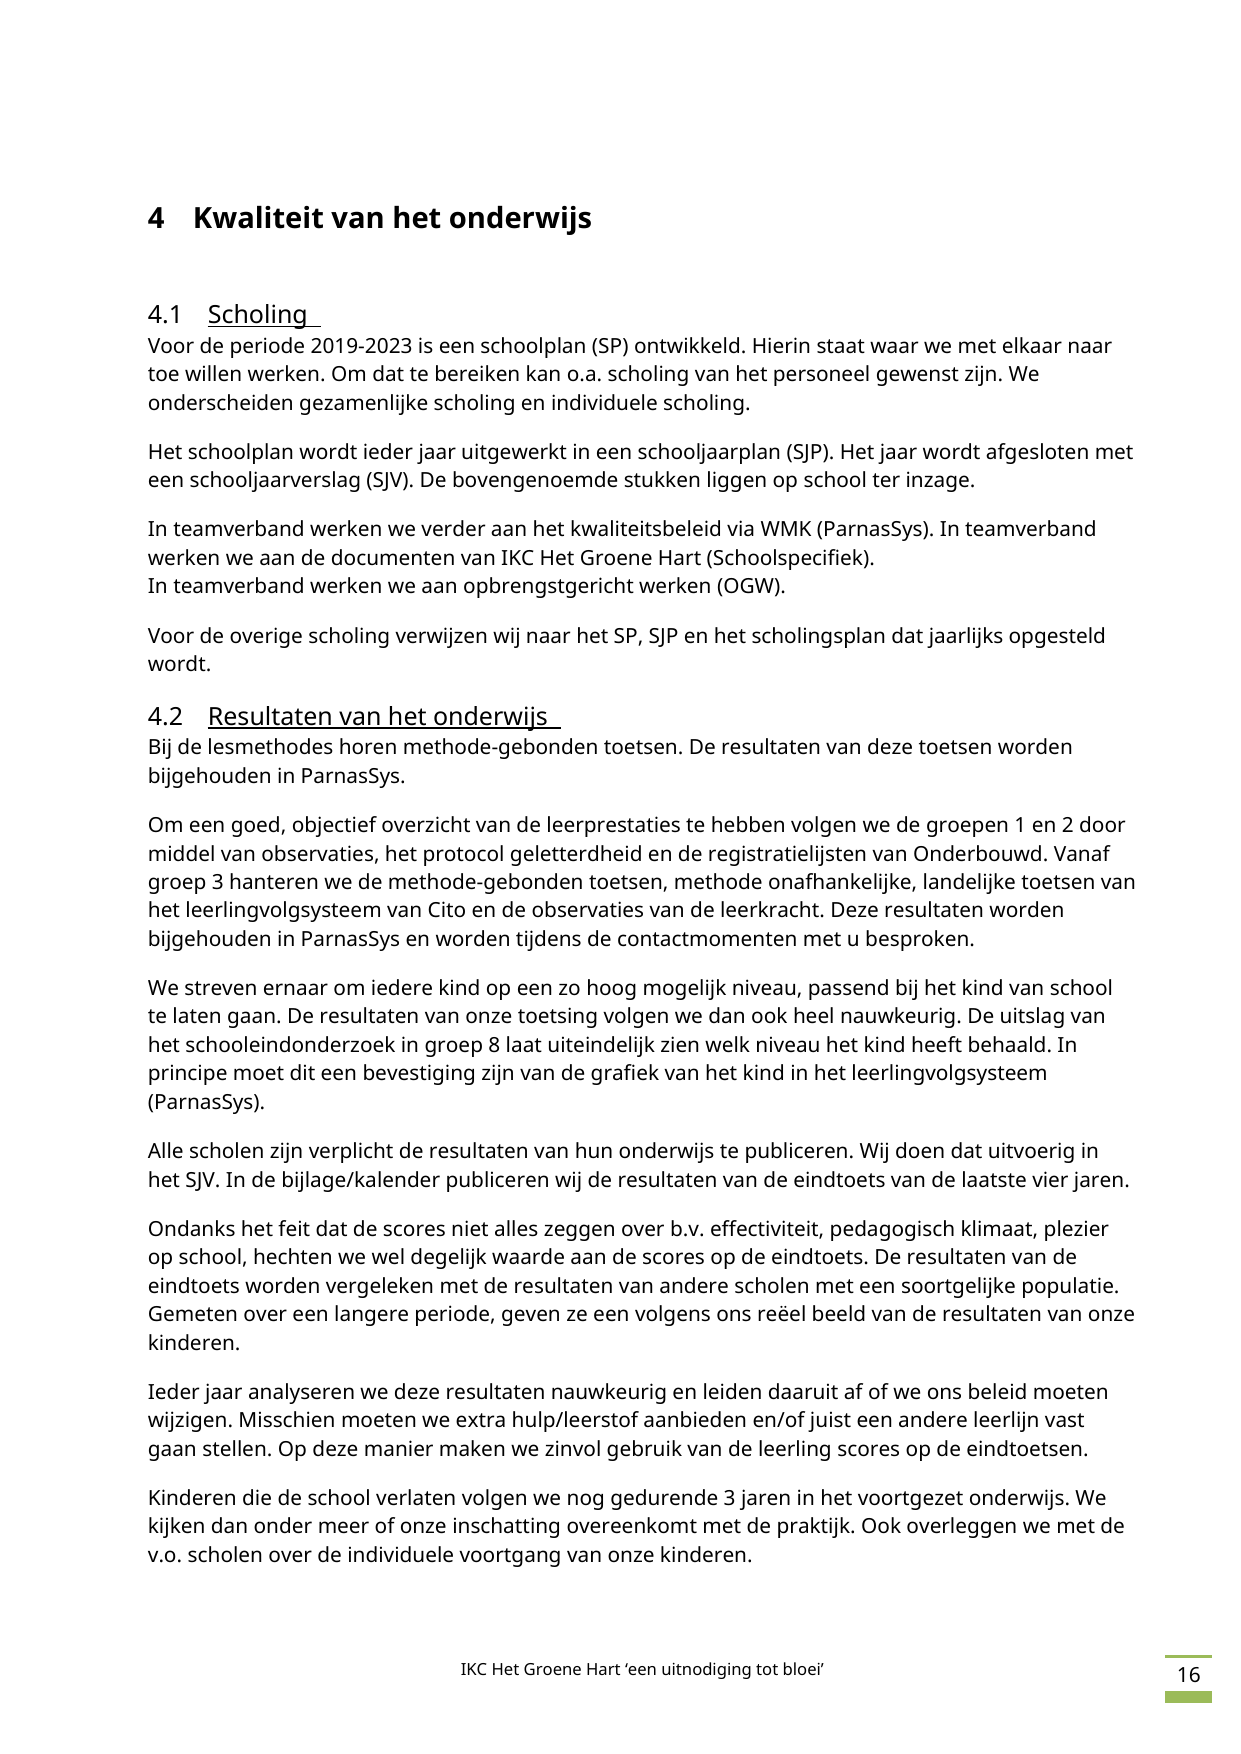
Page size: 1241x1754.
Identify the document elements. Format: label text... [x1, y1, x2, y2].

text Om een goed, objectief overzicht van de leerprestaties te hebben volgen we de groepen 1 en 2 door middel van observaties, het protocol geletterdheid en de registratielijsten van Onderbouwd. Vanaf groep 3 hanteren we de methode-gebonden toetsen, methode onafhankelijke, landelijke toetsen van het leerlingvolgsysteem van Cito en de observaties van de leerkracht. Deze resultaten worden bijgehouden in ParnasSys en worden tijdens de contactmomenten met u besproken. [148, 810, 1137, 952]
text Voor de overige scholing verwijzen wij naar het SP, SJP en het scholingsplan dat jaarlijks opgesteld wordt. [148, 621, 1137, 678]
text Kinderen die de school verlaten volgen we nog gedurende 3 jaren in het voortgezet onderwijs. We kijken dan onder meer of onze inschatting overeenkomt met de praktijk. Ook overleggen we met de v.o. scholen over de individuele voortgang van onze kinderen. [148, 1483, 1137, 1568]
text Voor de periode 2019-2023 is een schoolplan (SP) ontwikkeld. Hierin staat waar we met elkaar naar toe willen werken. Om dat te bereiken kan o.a. scholing van het personeel gewenst zijn. We onderscheiden gezamenlijke scholing en individuele scholing. [148, 331, 1137, 416]
text Bij de lesmethodes horen methode-gebonden toetsen. De resultaten van deze toetsen worden bijgehouden in ParnasSys. [148, 732, 1137, 789]
text We streven ernaar om iedere kind op een zo hoog mogelijk niveau, passend bij het kind van school te laten gaan. De resultaten van onze toetsing volgen we dan ook heel nauwkeurig. De uitslag van het schooleindonderzoek in groep 8 laat uiteindelijk zien welk niveau het kind heeft behaald. In principe moet dit een bevestiging zijn van de grafiek van het kind in het leerlingvolgsysteem (ParnasSys). [148, 973, 1137, 1115]
subtitle Kwaliteit van het onderwijs [148, 198, 1137, 237]
text In teamverband werken we verder aan het kwaliteitsbeleid via WMK (ParnasSys). In teamverband werken we aan de documenten van IKC Het Groene Hart (Schoolspecifiek). In teamverband werken we aan opbrengstgericht werken (OGW). [148, 514, 1137, 600]
text Ieder jaar analyseren we deze resultaten nauwkeurig en leiden daaruit af of we ons beleid moeten wijzigen. Misschien moeten we extra hulp/leerstof aanbieden en/of juist een andere leerlijn vast gaan stellen. Op deze manier maken we zinvol gebruik van de leerling scores op de eindtoetsen. [148, 1377, 1137, 1462]
subtitle Scholing [148, 297, 1137, 331]
text Ondanks het feit dat de scores niet alles zeggen over b.v. effectiviteit, pedagogisch klimaat, plezier op school, hechten we wel degelijk waarde aan de scores op de eindtoets. De resultaten van de eindtoets worden vergeleken met de resultaten van andere scholen met een soortgelijke populatie. Gemeten over een langere periode, geven ze een volgens ons reëel beeld van de resultaten van onze kinderen. [148, 1214, 1137, 1356]
subtitle Resultaten van het onderwijs [148, 698, 1137, 732]
text Het schoolplan wordt ieder jaar uitgewerkt in een schooljaarplan (SJP). Het jaar wordt afgesloten met een schooljaarverslag (SJV). De bovengenoemde stukken liggen op school ter inzage. [148, 437, 1137, 494]
text Alle scholen zijn verplicht de resultaten van hun onderwijs te publiceren. Wij doen dat uitvoerig in het SJV. In de bijlage/kalender publiceren wij de resultaten van de eindtoets van de laatste vier jaren. [148, 1136, 1137, 1193]
